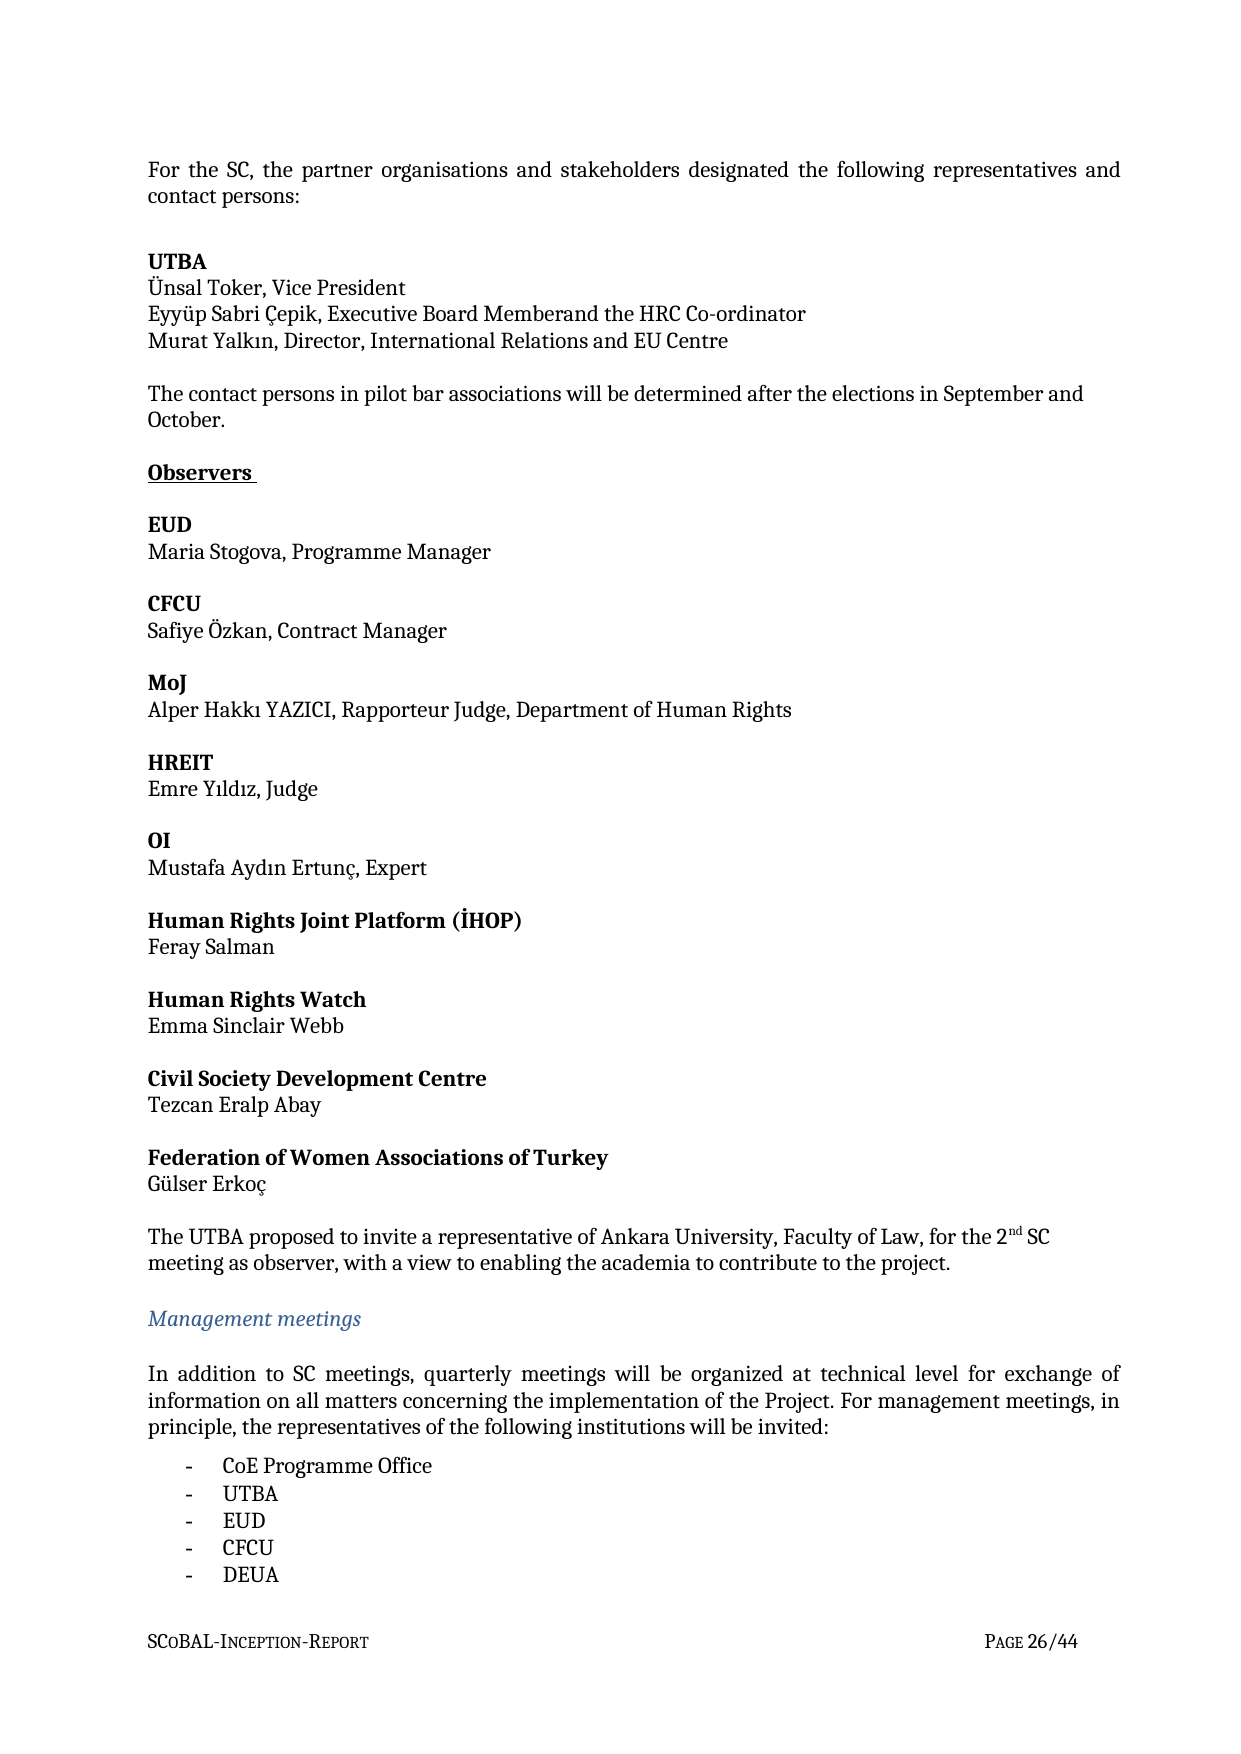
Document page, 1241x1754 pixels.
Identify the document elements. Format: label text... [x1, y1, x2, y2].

text Eyyüp Sabri Çepik, Executive Board Memberand the HRC Co-ordinator [148, 301, 1122, 328]
list CFCU [185, 1534, 1122, 1561]
text Ünsal Toker, Vice President [148, 275, 1122, 301]
text Tezcan Eralp Abay [148, 1092, 1122, 1118]
text Observers [148, 459, 1122, 486]
text Gülser Erkoç [148, 1171, 1122, 1197]
text EUD [148, 512, 1122, 538]
text HREIT [148, 749, 1122, 776]
text Federation of Women Associations of Turkey [148, 1144, 1122, 1171]
list EUD [185, 1507, 1122, 1534]
text The UTBA proposed to invite a representative of Ankara University, Faculty of Law, for the 2nd SC meeting as observer, with a view to enabling the academia to contribute to the project. [148, 1224, 1122, 1276]
text Safiye Özkan, Contract Manager [148, 617, 1122, 644]
text UTBA [148, 248, 1122, 275]
text Emre Yıldız, Judge [148, 776, 1122, 802]
text MoJ [148, 670, 1122, 697]
subtitle Management meetings [148, 1306, 1122, 1332]
text Mustafa Aydın Ertunç, Expert [148, 855, 1122, 881]
list DEUA [185, 1561, 1122, 1588]
text The contact persons in pilot bar associations will be determined after the elections in September and October. [148, 380, 1122, 433]
list UTBA [185, 1480, 1122, 1507]
text Human Rights Joint Platform (İHOP) [148, 907, 1122, 934]
text In addition to SC meetings, quarterly meetings will be organized at technical level for exchange of information on all matters concerning the implementation of the Project. For management meetings, in principle, the representatives of the following institutions will be invited: [148, 1361, 1122, 1440]
text Murat Yalkın, Director, International Relations and EU Centre [148, 328, 1122, 354]
list CoE Programme Office [185, 1453, 1122, 1480]
text Emma Sinclair Webb [148, 1013, 1122, 1039]
text Alper Hakkı YAZICI, Rapporteur Judge, Department of Human Rights [148, 697, 1122, 723]
text Feray Salman [148, 934, 1122, 960]
text CFCU [148, 591, 1122, 617]
text Human Rights Watch [148, 986, 1122, 1013]
text For the SC, the partner organisations and stakeholders designated the following representatives and contact persons: [148, 157, 1122, 210]
text Civil Society Development Centre [148, 1066, 1122, 1092]
text OI [148, 828, 1122, 855]
text Maria Stogova, Programme Manager [148, 538, 1122, 565]
